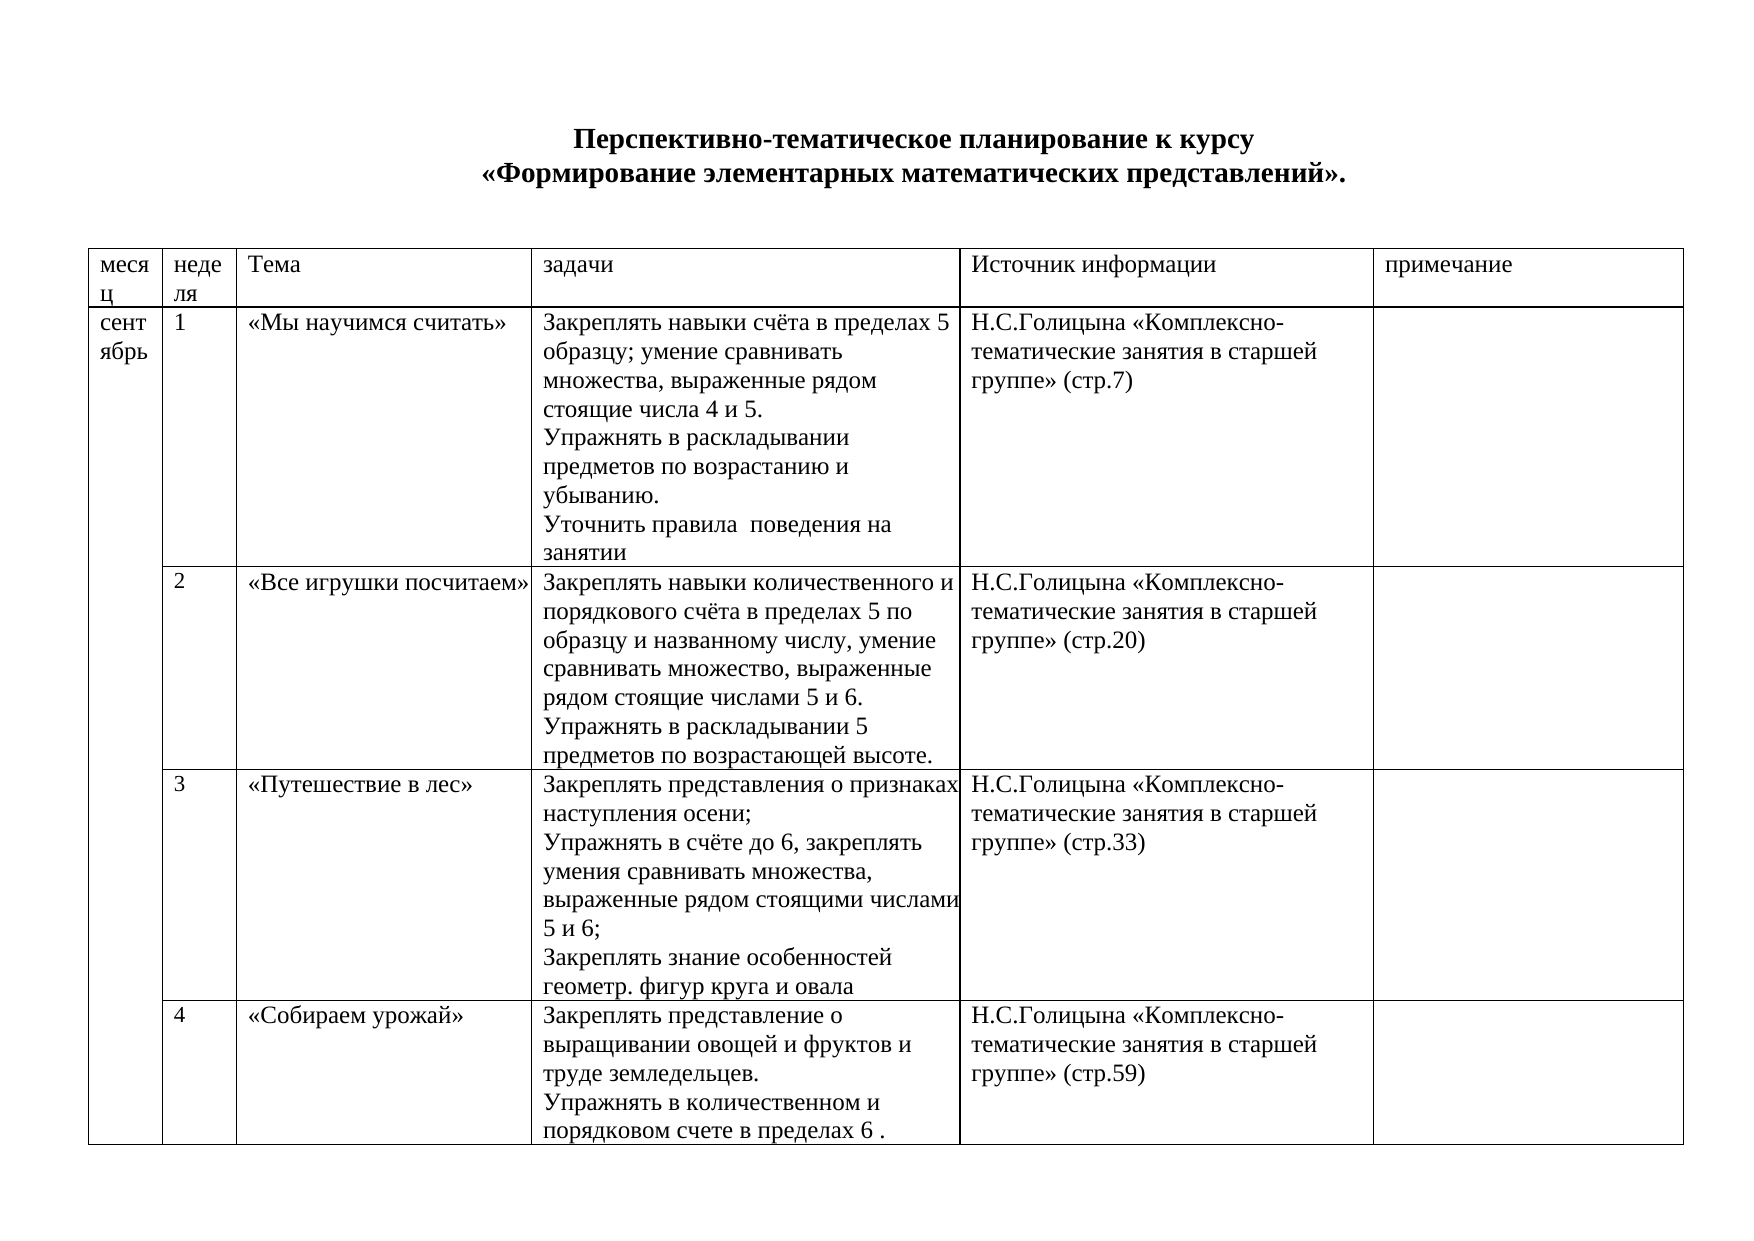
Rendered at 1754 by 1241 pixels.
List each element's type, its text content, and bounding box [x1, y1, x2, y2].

table_header Источник информации [961, 249, 1373, 306]
table_header неделя [163, 249, 236, 306]
table_cell [1374, 308, 1683, 566]
table_cell Закреплять навыки количественного и порядкового счёта в пределах 5 по образцу и названному числу, умение сравнивать множество, выраженные рядом стоящие числами 5 и 6. Упражнять в раскладывании 5 предметов по возрастающей высоте. [532, 567, 959, 768]
table_cell Н.С.Голицына «Комплексно-тематические занятия в старшей группе» (стр.33) [961, 770, 1373, 999]
table_cell Н.С.Голицына «Комплексно-тематические занятия в старшей группе» (стр.20) [961, 567, 1373, 768]
table_cell [1374, 770, 1683, 999]
table_header Тема [237, 249, 531, 306]
table_cell 4 [163, 1001, 236, 1144]
table_header задачи [532, 249, 959, 306]
table_cell «Собираем урожай» [237, 1001, 531, 1144]
text «Формирование элементарных математических представлений». [192, 155, 1636, 188]
table_cell [1374, 567, 1683, 768]
table_cell Закреплять навыки счёта в пределах 5 образцу; умение сравнивать множества, выраженные рядом стоящие числа 4 и 5. Упражнять в раскладывании предметов по возрастанию и убыванию. Уточнить правила поведения на занятии [532, 308, 959, 566]
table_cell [961, 1001, 1373, 1144]
table_header месяц [89, 249, 162, 306]
table_header примечание [1374, 249, 1683, 306]
table_cell Закреплять представления о признаках наступления осени; Упражнять в счёте до 6, закреплять умения сравнивать множества, выраженные рядом стоящими числами 5 и 6; Закреплять знание особенностей геометр. фигур круга и овала [532, 770, 959, 999]
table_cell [532, 1001, 959, 1144]
table_cell 3 [163, 770, 236, 999]
table_cell [1374, 1001, 1683, 1144]
table_cell «Путешествие в лес» [237, 770, 531, 999]
text Перспективно-тематическое планирование к курсу [192, 121, 1636, 155]
table_cell 1 [163, 308, 236, 566]
table_cell «Все игрушки посчитаем» [237, 567, 531, 768]
table_cell Н.С.Голицына «Комплексно-тематические занятия в старшей группе» (стр.7) [961, 308, 1373, 566]
table_cell «Мы научимся считать» [237, 308, 531, 566]
table_cell сентябрь [89, 308, 162, 1144]
table_cell 2 [163, 567, 236, 768]
